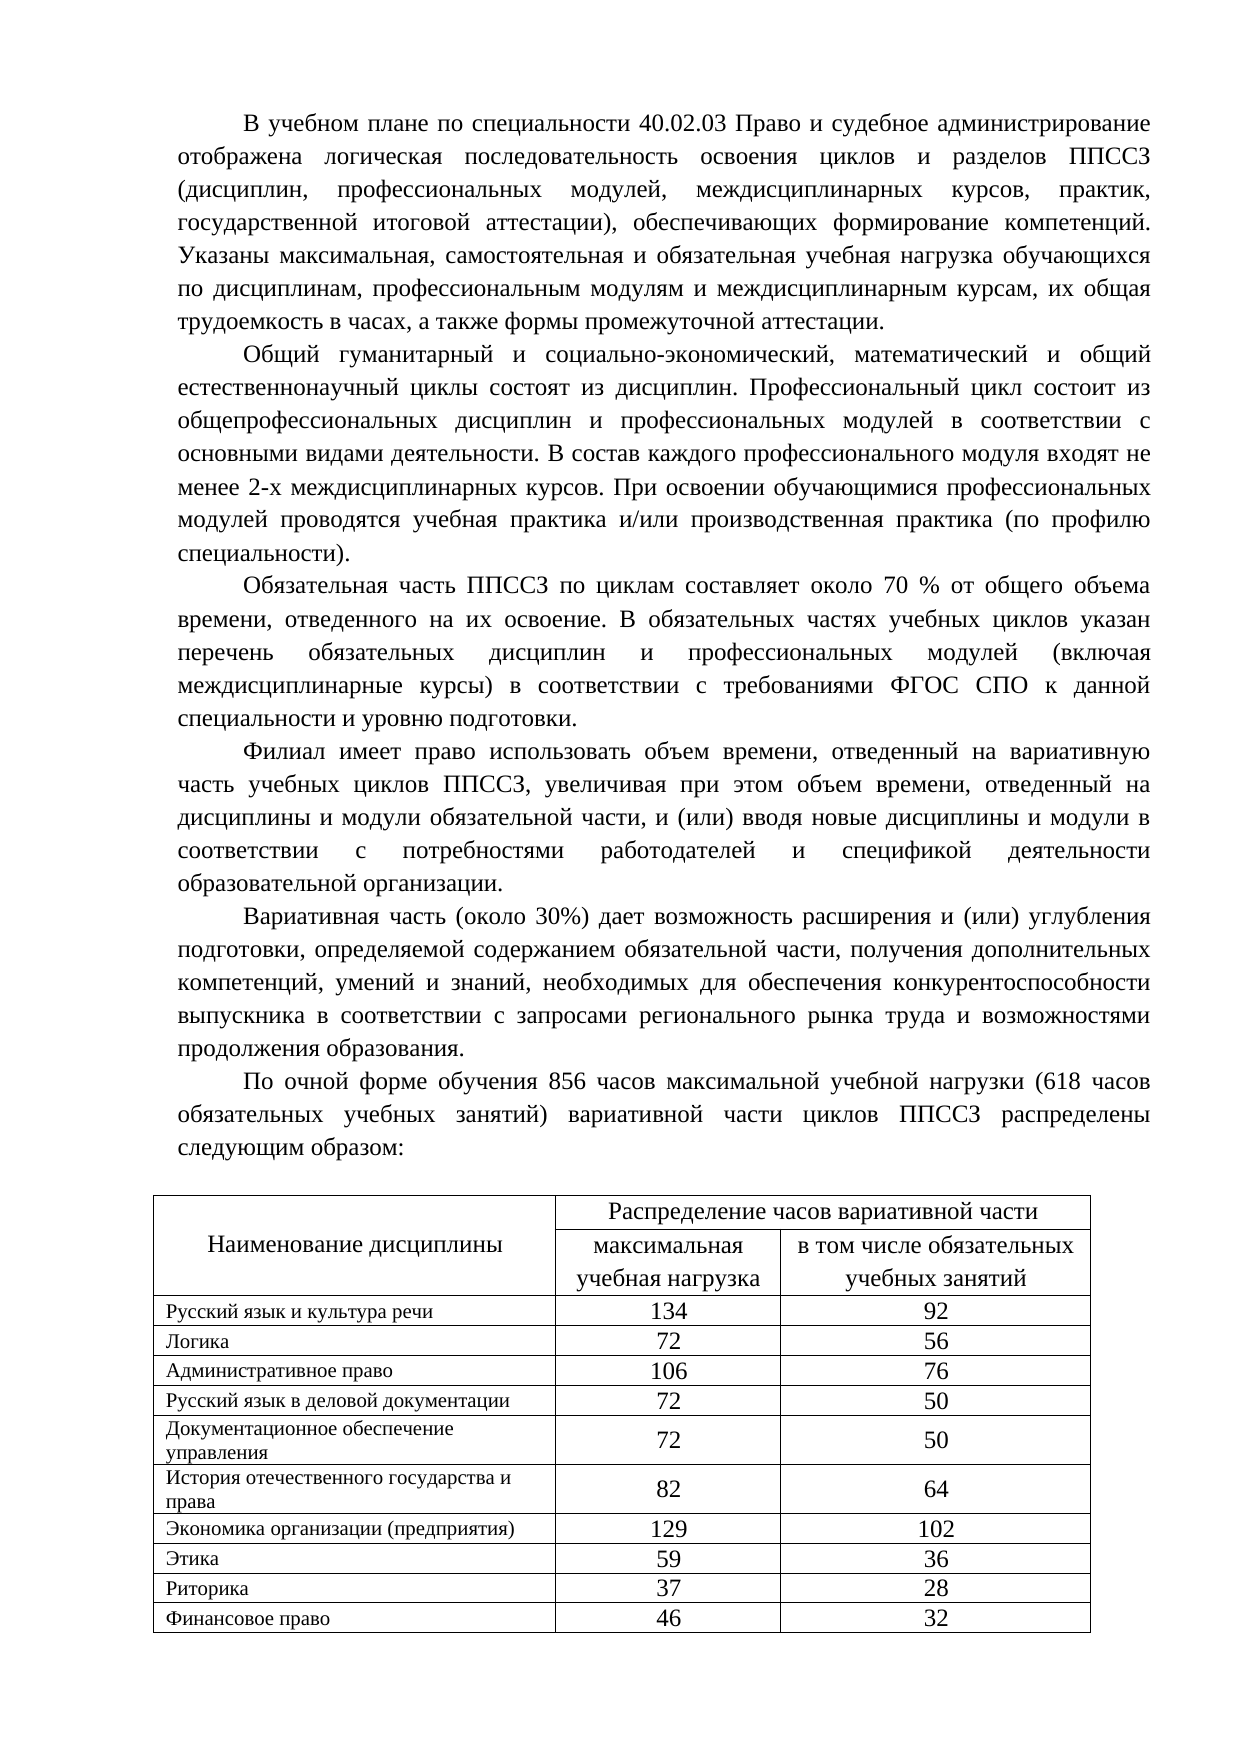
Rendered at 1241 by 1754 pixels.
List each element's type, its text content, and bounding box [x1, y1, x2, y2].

table_cell 106 [556, 1356, 780, 1385]
table_cell Этика [154, 1544, 555, 1572]
table_cell 102 [781, 1514, 1090, 1543]
table_cell 72 [556, 1326, 780, 1355]
table_cell 134 [556, 1296, 780, 1325]
table_cell 76 [781, 1356, 1090, 1385]
table_cell Документационное обеспечение управления [154, 1416, 555, 1464]
table_cell 92 [781, 1296, 1090, 1325]
table_cell 46 [556, 1603, 780, 1632]
text Общий гуманитарный и социально-экономический, математический и общий естественнонаучный циклы состоят из дисциплин. Профессиональный цикл состоит из общепрофессиональных дисциплин и профессиональных модулей в соответствии с основными видами деятельности. В состав каждого профессионального модуля входят не менее 2-х междисциплинарных курсов. При освоении обучающимися профессиональных модулей проводятся учебная практика и/или производственная практика (по профилю специальности). [177, 339, 1152, 566]
table_cell Экономика организации (предприятия) [154, 1514, 555, 1543]
text По очной форме обучения 856 часов максимальной учебной нагрузки (618 часов обязательных учебных занятий) вариативной части циклов ППССЗ распределены следующим образом: [177, 1066, 1151, 1161]
table_cell Логика [154, 1326, 555, 1355]
table_cell 59 [556, 1544, 780, 1572]
table_cell 82 [556, 1465, 780, 1513]
table_cell 129 [556, 1514, 780, 1543]
table_cell История отечественного государства и права [154, 1465, 555, 1513]
table_cell 36 [781, 1544, 1090, 1572]
table_cell 72 [556, 1416, 780, 1464]
table_cell 72 [556, 1386, 780, 1414]
table_cell 32 [781, 1603, 1090, 1632]
text Вариативная часть (около 30%) дает возможность расширения и (или) углубления подготовки, определяемой содержанием обязательной части, получения дополнительных компетенций, умений и знаний, необходимых для обеспечения конкурентоспособности выпускника в соответствии с запросами регионального рынка труда и возможностями продолжения образования. [177, 901, 1152, 1062]
table_cell 37 [556, 1574, 780, 1602]
table_header Распределение часов вариативной части [556, 1196, 1090, 1228]
table_cell 50 [781, 1416, 1090, 1464]
text Филиал имеет право использовать объем времени, отведенный на вариативную часть учебных циклов ППССЗ, увеличивая при этом объем времени, отведенный на дисциплины и модули обязательной части, и (или) вводя новые дисциплины и модули в соответствии с потребностями работодателей и спецификой деятельности образовательной организации. [177, 736, 1151, 897]
table_cell 56 [781, 1326, 1090, 1355]
table_cell Русский язык и культура речи [154, 1296, 555, 1325]
table_cell в том числе обязательных учебных занятий [781, 1230, 1090, 1295]
table_cell 28 [781, 1574, 1090, 1602]
table_header Наименование дисциплины [154, 1196, 555, 1295]
table_cell 64 [781, 1465, 1090, 1513]
text В учебном плане по специальности 40.02.03 Право и судебное администрирование отображена логическая последовательность освоения циклов и разделов ППССЗ (дисциплин, профессиональных модулей, междисциплинарных курсов, практик, государственной итоговой аттестации), обеспечивающих формирование компетенций. Указаны максимальная, самостоятельная и обязательная учебная нагрузка обучающихся по дисциплинам, профессиональным модулям и междисциплинарным курсам, их общая трудоемкость в часах, а также формы промежуточной аттестации. [177, 108, 1152, 335]
table_cell максимальная учебная нагрузка [556, 1230, 780, 1295]
table_cell Административное право [154, 1356, 555, 1385]
text Обязательная часть ППССЗ по циклам составляет около 70 % от общего объема времени, отведенного на их освоение. В обязательных частях учебных циклов указан перечень обязательных дисциплин и профессиональных модулей (включая междисциплинарные курсы) в соответствии с требованиями ФГОС СПО к данной специальности и уровню подготовки. [177, 571, 1151, 731]
table_cell Русский язык в деловой документации [154, 1386, 555, 1414]
table_cell Финансовое право [154, 1603, 555, 1632]
table_cell 50 [781, 1386, 1090, 1414]
table_cell Риторика [154, 1574, 555, 1602]
